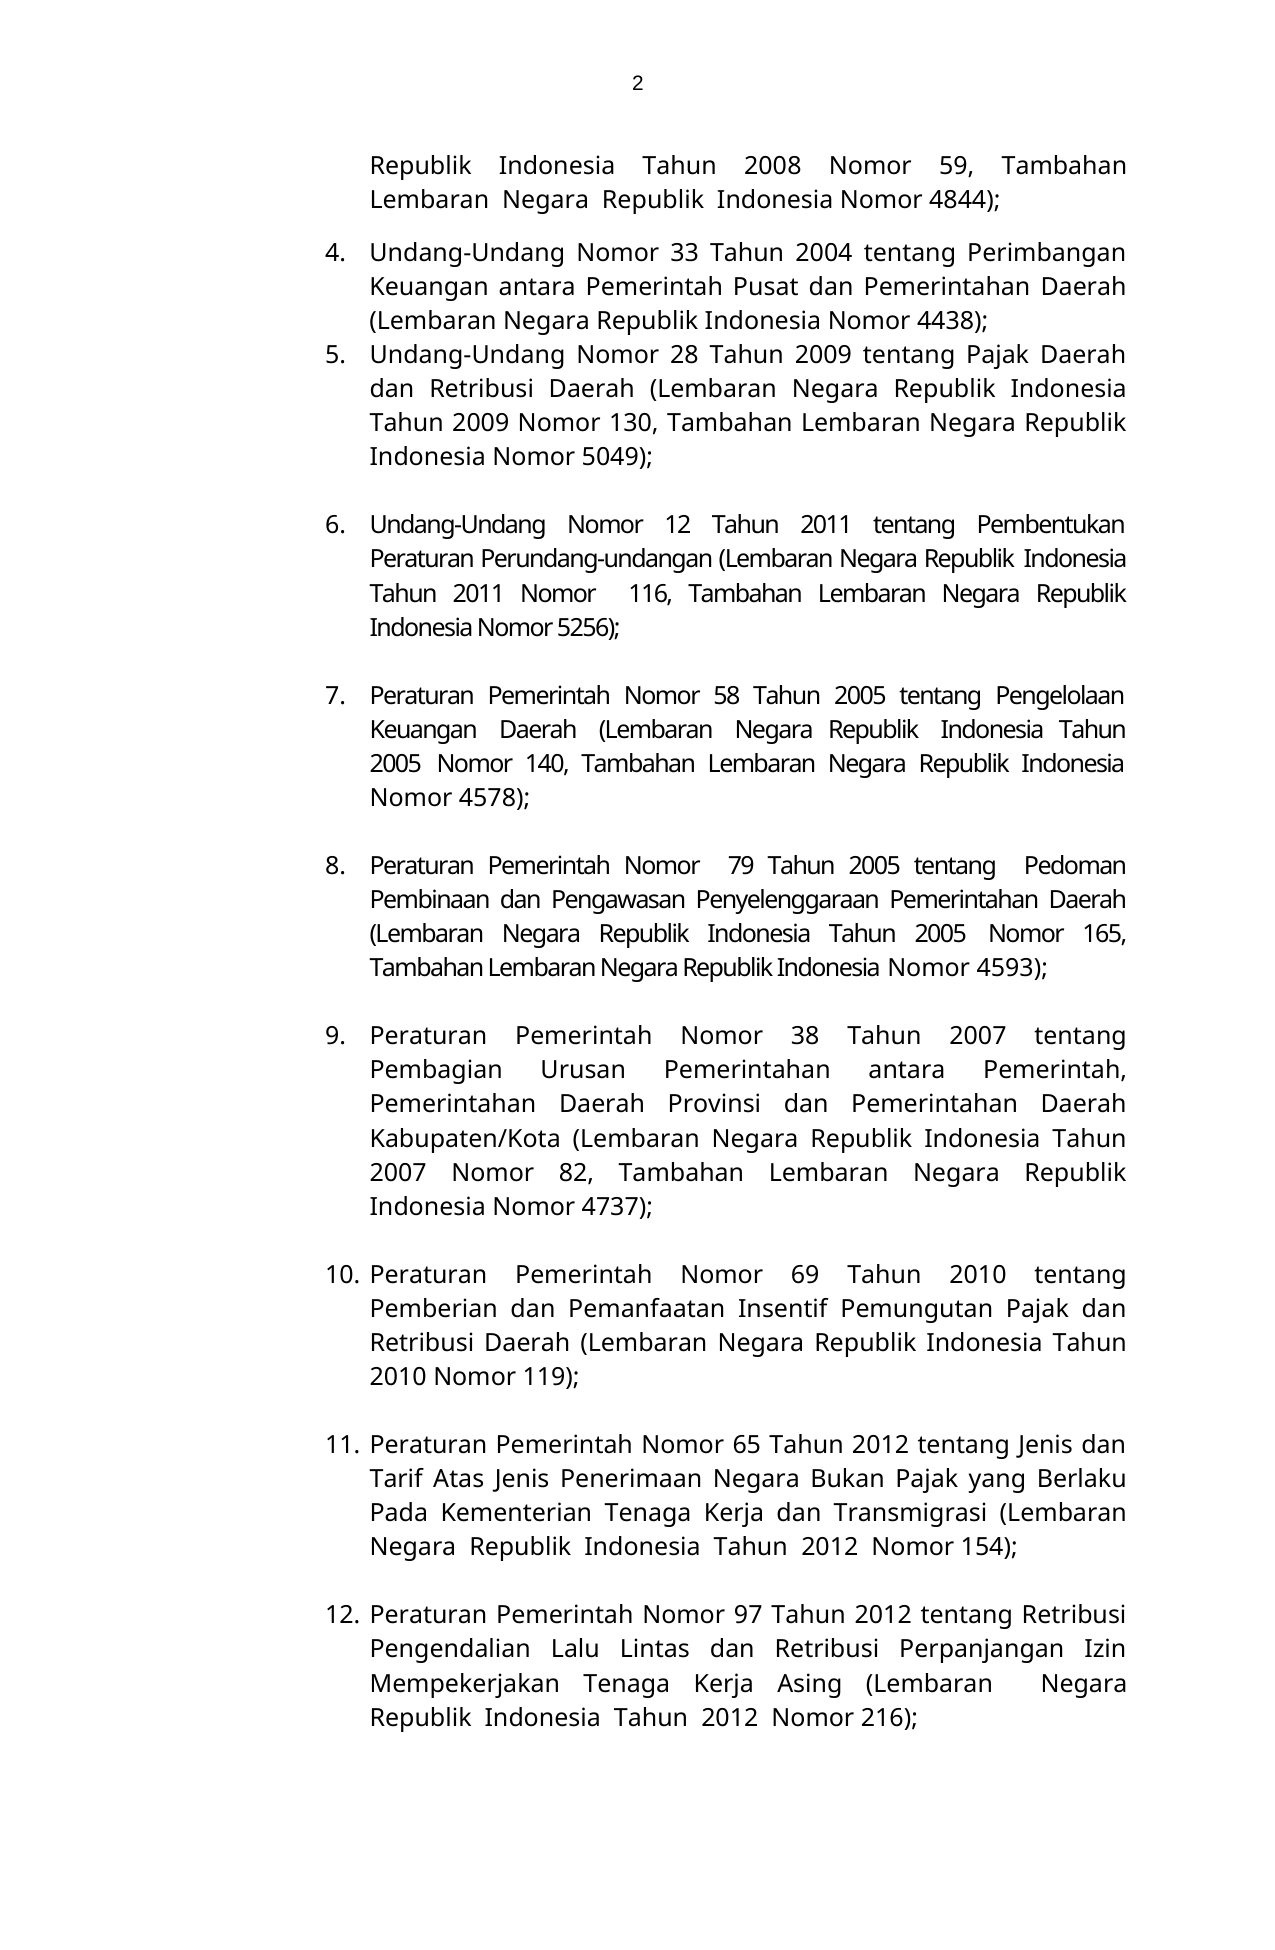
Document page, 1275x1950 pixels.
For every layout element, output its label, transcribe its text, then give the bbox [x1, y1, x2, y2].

list Peraturan Pemerintah Nomor 65 Tahun 2012 tentang Jenis dan Tarif Atas Jenis Penerimaan Negara Bukan Pajak yang Berlaku Pada Kementerian Tenaga Kerja dan Transmigrasi (Lembaran Negara Republik Indonesia Tahun 2012 Nomor 154); [325, 1427, 1127, 1563]
list Peraturan Pemerintah Nomor 79 Tahun 2005 tentang Pedoman Pembinaan dan Pengawasan Penyelenggaraan Pemerintahan Daerah (Lembaran Negara Republik Indonesia Tahun 2005 Nomor 165, Tambahan Lembaran Negara Republik Indonesia Nomor 4593); [325, 848, 1127, 984]
list Undang-Undang Nomor 33 Tahun 2004 tentang Perimbangan Keuangan antara Pemerintah Pusat dan Pemerintahan Daerah (Lembaran Negara Republik Indonesia Nomor 4438); [325, 234, 1127, 337]
list Peraturan Pemerintah Nomor 38 Tahun 2007 tentang Pembagian Urusan Pemerintahan antara Pemerintah, Pemerintahan Daerah Provinsi dan Pemerintahan Daerah Kabupaten/Kota (Lembaran Negara Republik Indonesia Tahun 2007 Nomor 82, Tambahan Lembaran Negara Republik Indonesia Nomor 4737); [325, 1018, 1127, 1222]
list Peraturan Pemerintah Nomor 58 Tahun 2005 tentang Pengelolaan Keuangan Daerah (Lembaran Negara Republik Indonesia Tahun 2005 Nomor 140, Tambahan Lembaran Negara Republik Indonesia Nomor 4578); [325, 677, 1127, 814]
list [325, 148, 1127, 216]
list Peraturan Pemerintah Nomor 69 Tahun 2010 tentang Pemberian dan Pemanfaatan Insentif Pemungutan Pajak dan Retribusi Daerah (Lembaran Negara Republik Indonesia Tahun 2010 Nomor 119); [325, 1256, 1127, 1393]
list Undang-Undang Nomor 12 Tahun 2011 tentang Pembentukan Peraturan Perundang-undangan (Lembaran Negara Republik Indonesia Tahun 2011 Nomor 116, Tambahan Lembaran Negara Republik Indonesia Nomor 5256); [325, 507, 1127, 643]
list Undang-Undang Nomor 28 Tahun 2009 tentang Pajak Daerah dan Retribusi Daerah (Lembaran Negara Republik Indonesia Tahun 2009 Nomor 130, Tambahan Lembaran Negara Republik Indonesia Nomor 5049); [325, 337, 1127, 473]
list Peraturan Pemerintah Nomor 97 Tahun 2012 tentang Retribusi Pengendalian Lalu Lintas dan Retribusi Perpanjangan Izin Mempekerjakan Tenaga Kerja Asing (Lembaran Negara Republik Indonesia Tahun 2012 Nomor 216); [325, 1597, 1127, 1733]
